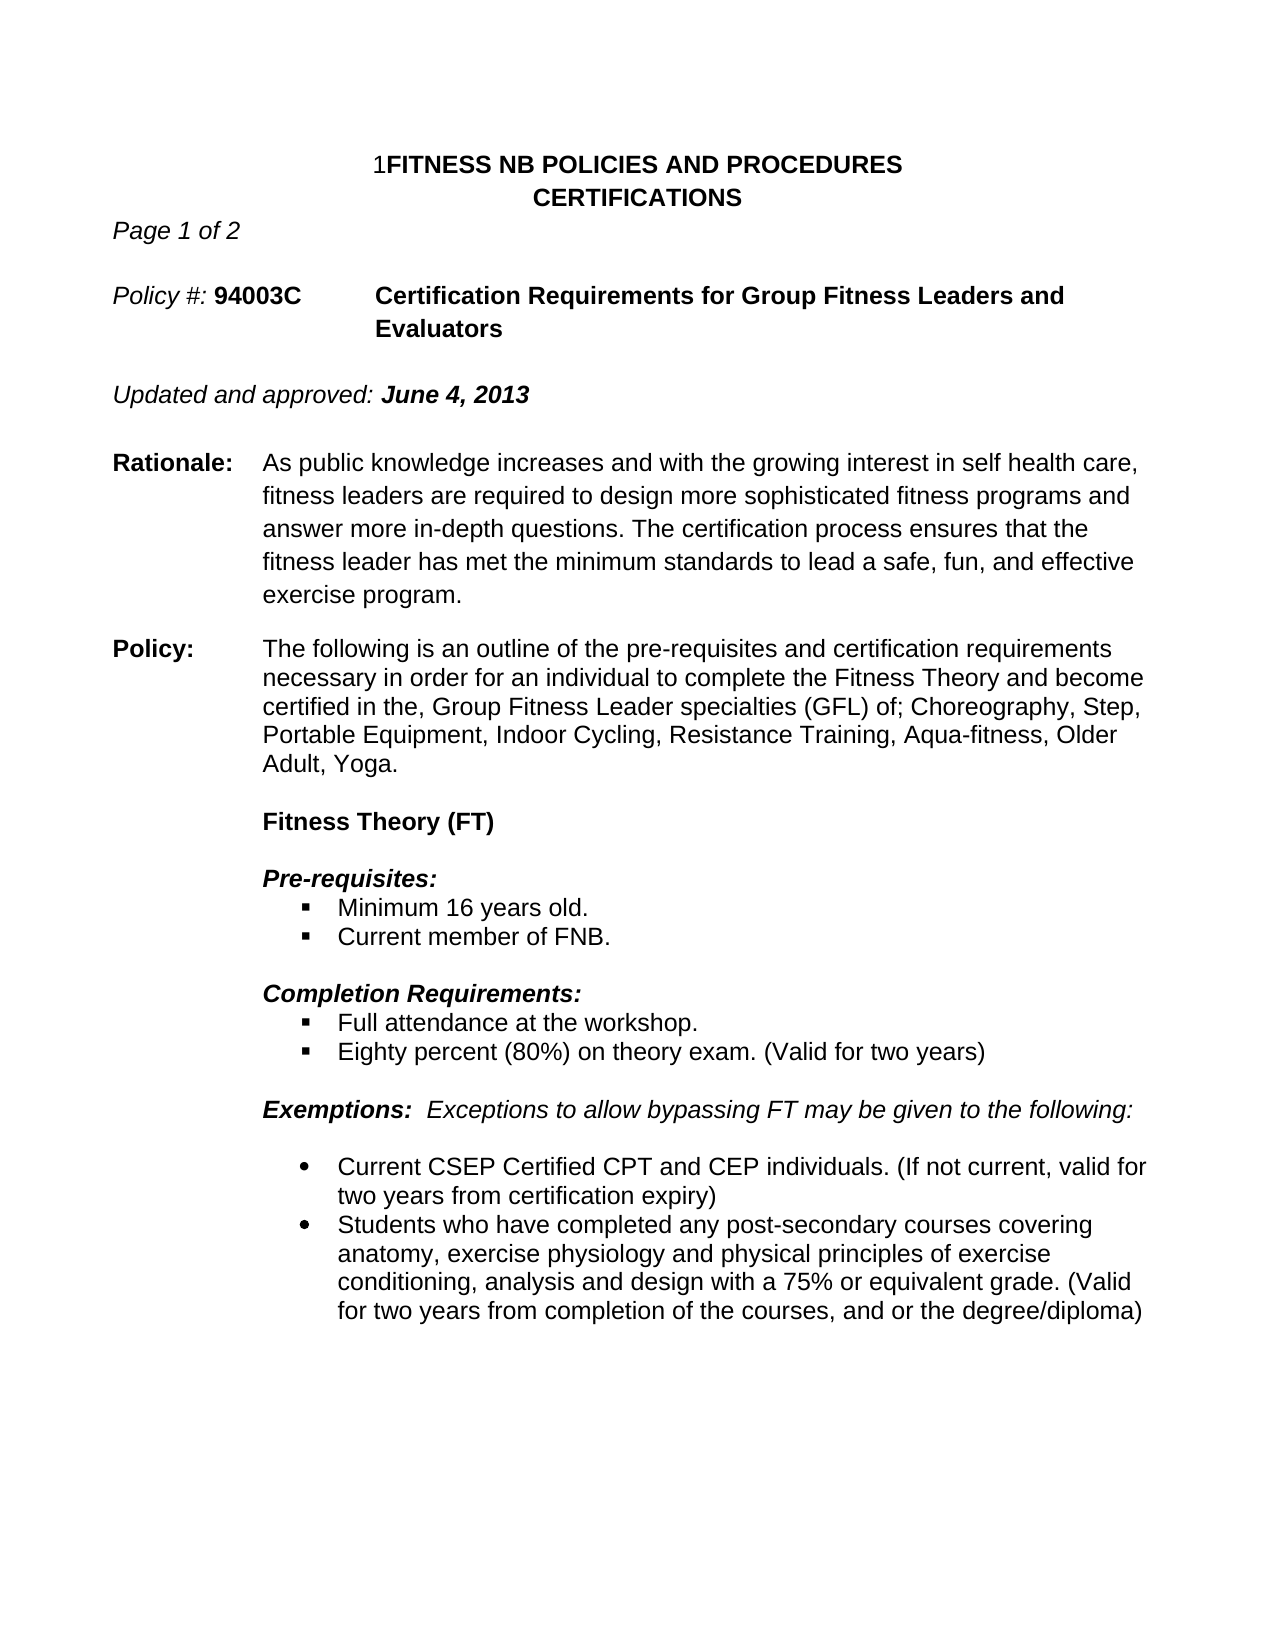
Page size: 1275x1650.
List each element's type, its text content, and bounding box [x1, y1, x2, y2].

list Students who have completed any post-secondary courses covering anatomy, exercise physiology and physical principles of exercise conditioning, analysis and design with a 75% or equivalent grade. (Valid for two years from completion of the courses, and or the degree/diploma) [300, 1210, 1162, 1325]
text Page 1 of 2 [112, 216, 1162, 245]
text Exemptions: Exceptions to allow bypassing FT may be given to the following: [187, 1095, 1162, 1123]
list Current CSEP Certified CPT and CEP individuals. (If not current, valid for two years from certification expiry) [300, 1152, 1162, 1210]
list Eighty percent (80%) on theory exam. (Valid for two years) [300, 1037, 1162, 1066]
list Current member of FNB. [300, 922, 1162, 951]
text Rationale: As public knowledge increases and with the growing interest in self health care, fitness leaders are required to design more sophisticated fitness programs and answer more in-depth questions. The certification process ensures that the fitness leader has met the minimum standards to lead a safe, fun, and effective exercise program. [112, 448, 1162, 609]
text Completion Requirements: [262, 979, 1162, 1008]
text Fitness Theory (FT) [262, 807, 1162, 836]
list Full attendance at the workshop. [300, 1008, 1162, 1037]
text Pre-requisites: [262, 864, 1162, 893]
list Minimum 16 years old. [300, 893, 1162, 922]
text CERTIFICATIONS [112, 183, 1162, 212]
text FITNESS NB POLICIES AND PROCEDURES [112, 150, 1162, 179]
text Policy: The following is an outline of the pre-requisites and certification requirements necessary in order for an individual to complete the Fitness Theory and become certified in the, Group Fitness Leader specialties (GFL) of; Choreography, Step, Portable Equipment, Indoor Cycling, Resistance Training, Aqua-fitness, Older Adult, Yoga. [112, 634, 1162, 778]
text Policy #: 94003C Certification Requirements for Group Fitness Leaders and Evaluators [112, 281, 1162, 343]
text Updated and approved: June 4, 2013 [112, 380, 1162, 409]
